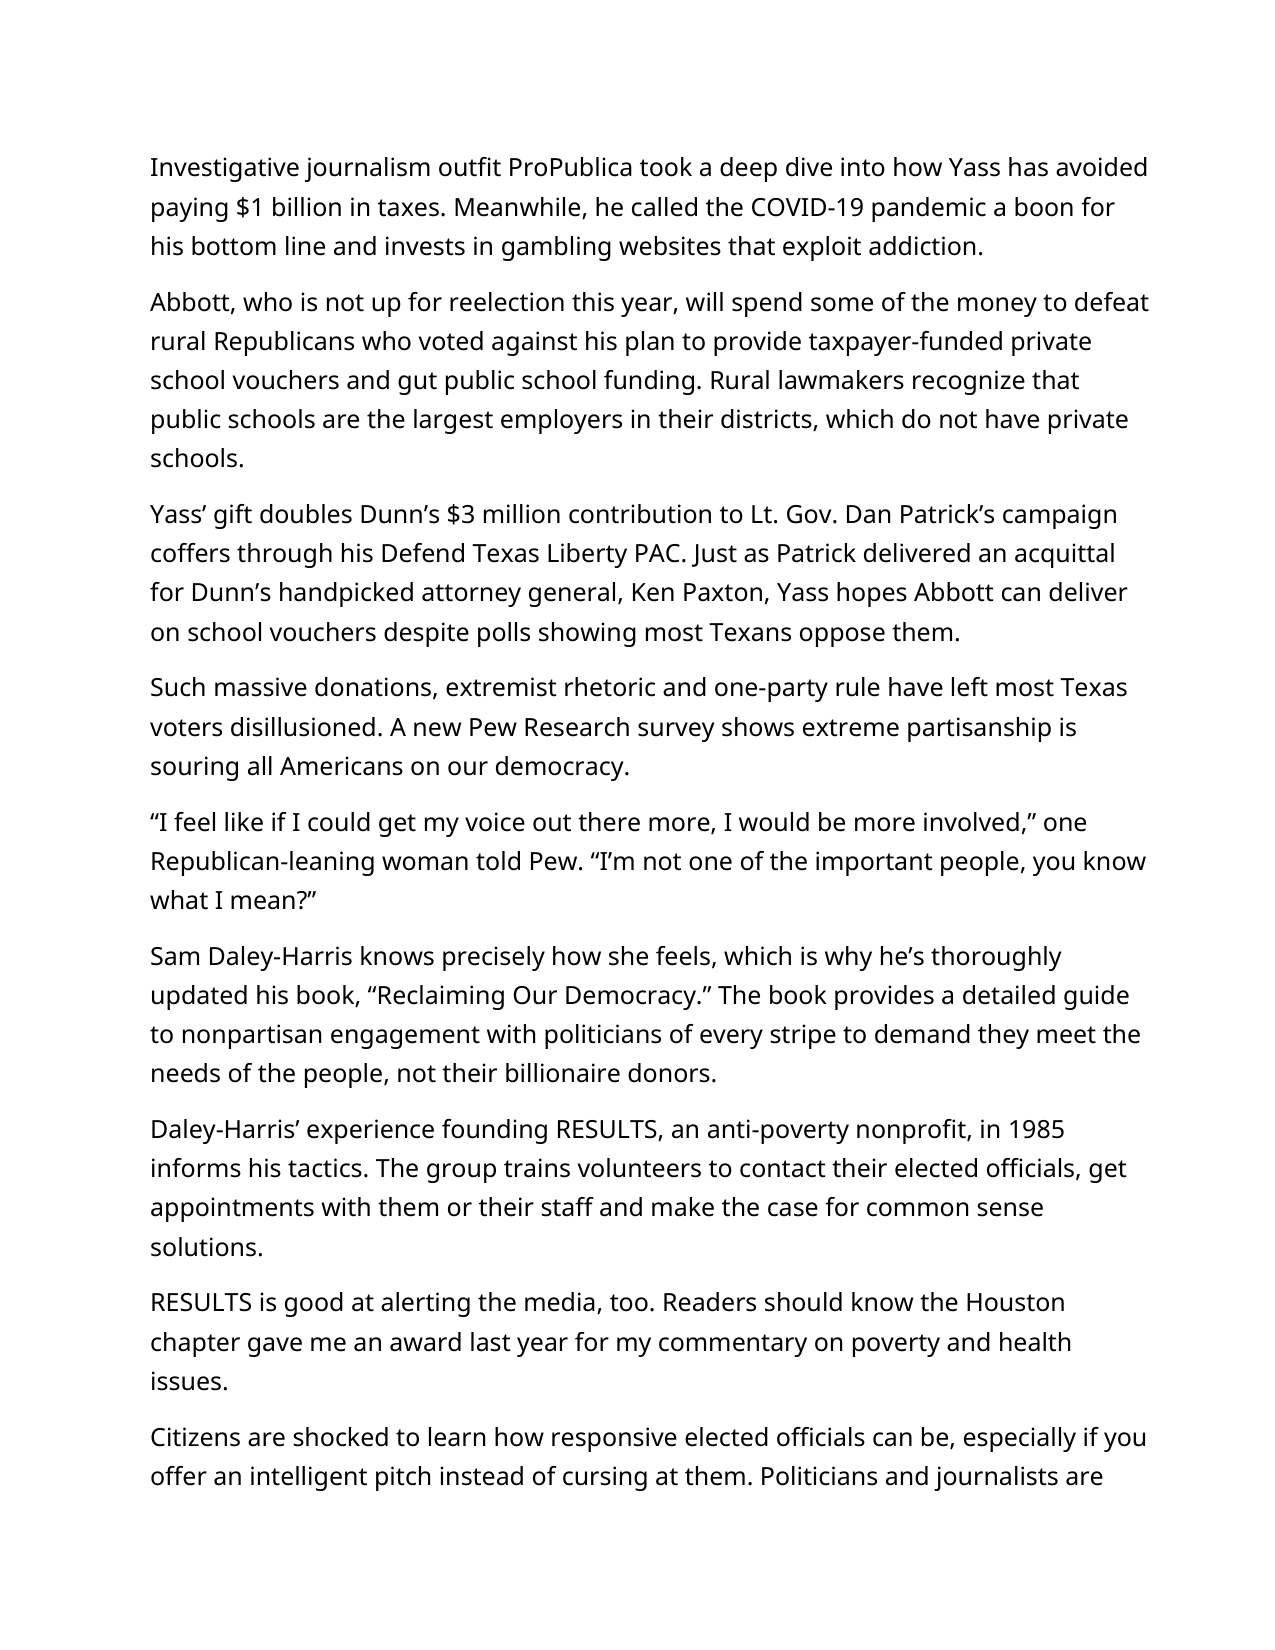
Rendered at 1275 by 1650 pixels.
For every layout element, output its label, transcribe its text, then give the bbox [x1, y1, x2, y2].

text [150, 1419, 1155, 1492]
text Sam Daley-Harris knows precisely how she feels, which is why he’s thoroughly updated his book, “Reclaiming Our Democracy.” The book provides a detailed guide to nonpartisan engagement with politicians of every stripe to demand they meet the needs of the people, not their billionaire donors. [150, 938, 1155, 1090]
text Yass’ gift doubles Dunn’s $3 million contribution to Lt. Gov. Dan Patrick’s campaign coffers through his Defend Texas Liberty PAC. Just as Patrick delivered an acquittal for Dunn’s handpicked attorney general, Ken Paxton, Yass hopes Abbott can deliver on school vouchers despite polls showing most Texans oppose them. [150, 497, 1155, 648]
text RESULTS is good at alerting the media, too. Readers should know the Houston chapter gave me an award last year for my commentary on poverty and health issues. [150, 1285, 1155, 1397]
text Such massive donations, extremist rhetoric and one-party rule have left most Texas voters disillusioned. A new Pew Research survey shows extreme partisanship is souring all Americans on our democracy. [150, 670, 1155, 782]
text Abbott, who is not up for reelection this year, will spend some of the money to defeat rural Republicans who voted against his plan to provide taxpayer-funded private school vouchers and gut public school funding. Rural lawmakers recognize that public schools are the largest employers in their districts, which do not have private schools. [150, 284, 1155, 475]
text Daley-Harris’ experience founding RESULTS, an anti-poverty nonprofit, in 1985 informs his tactics. The group trains volunteers to contact their elected officials, get appointments with them or their staff and make the case for common sense solutions. [150, 1112, 1155, 1263]
text Investigative journalism outfit ProPublica took a deep dive into how Yass has avoided paying $1 billion in taxes. Meanwhile, he called the COVID-19 pandemic a boon for his bottom line and invests in gambling websites that exploit addiction. [150, 150, 1155, 262]
text “I feel like if I could get my voice out there more, I would be more involved,” one Republican-leaning woman told Pew. “I’m not one of the important people, you know what I mean?” [150, 804, 1155, 917]
